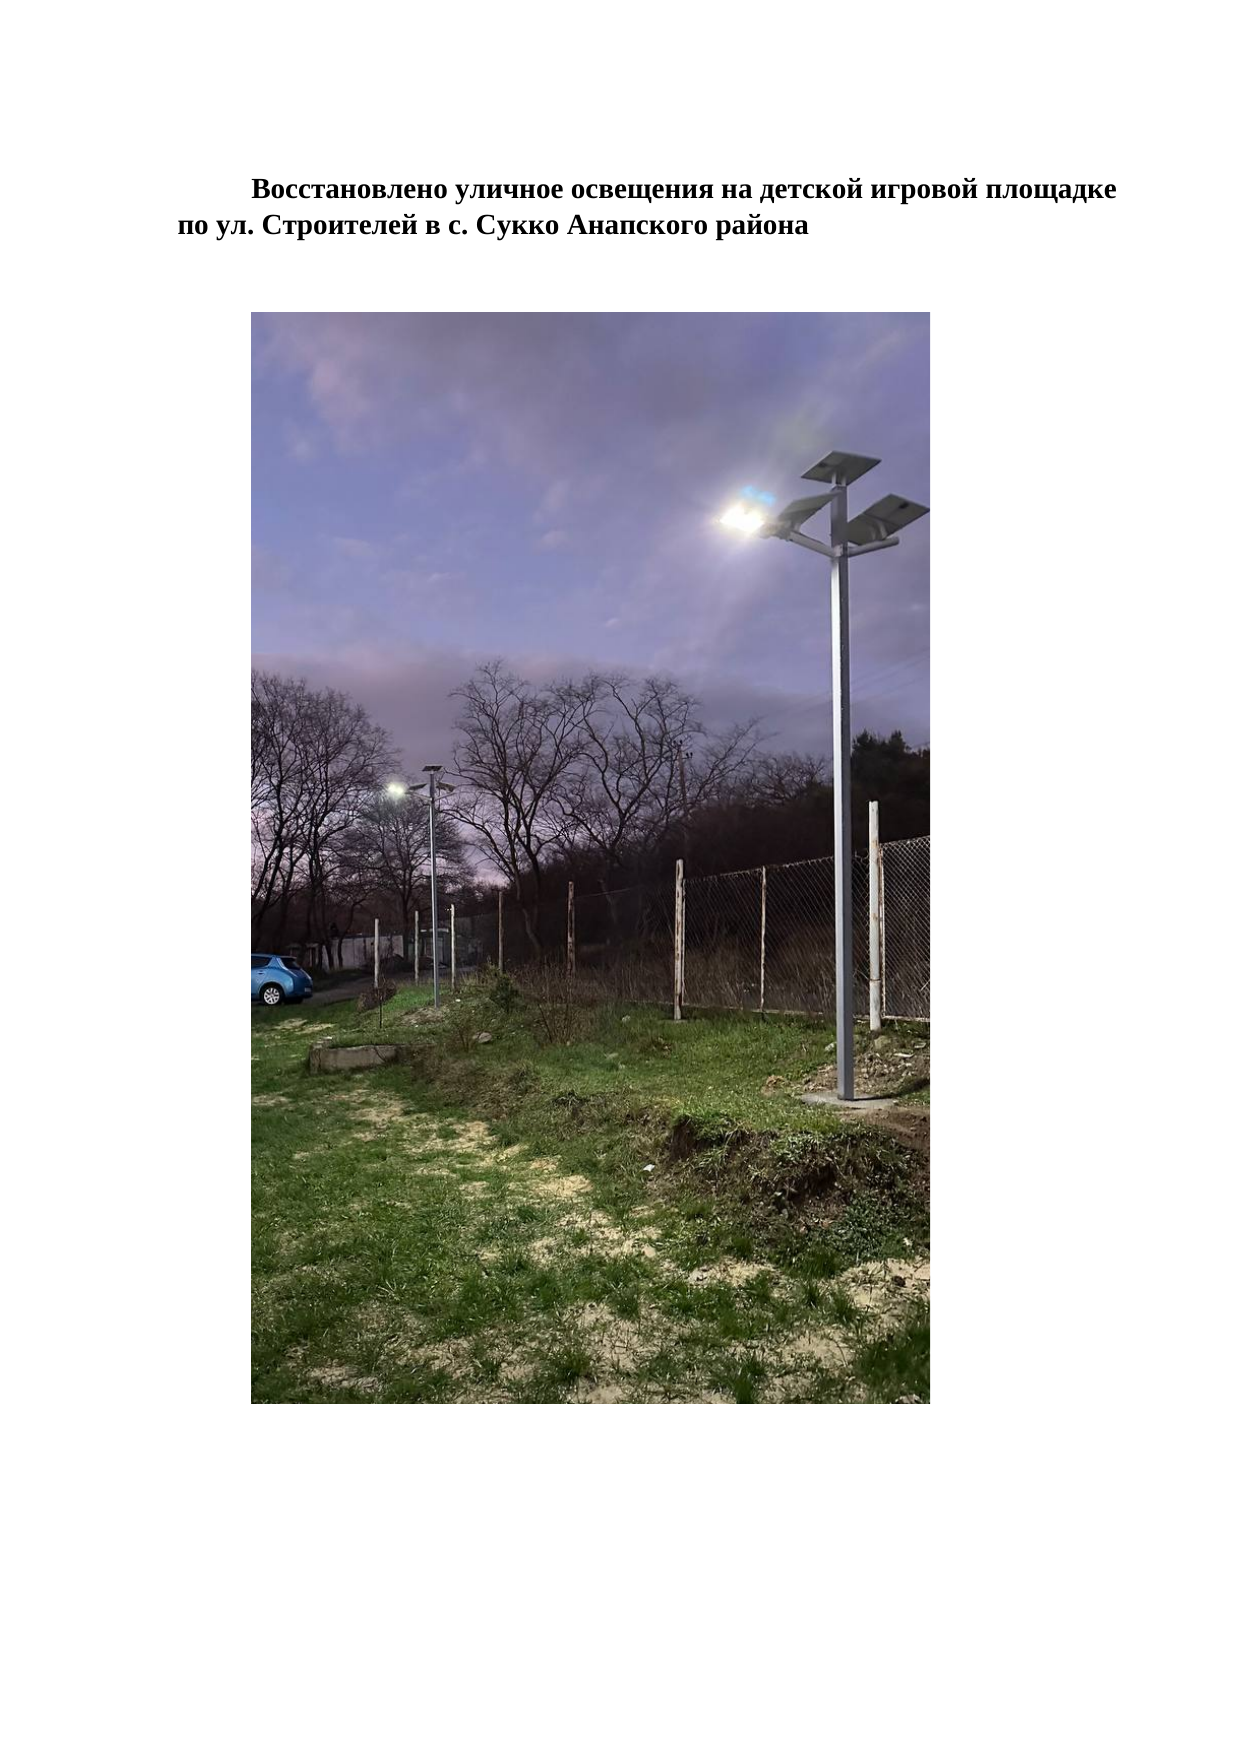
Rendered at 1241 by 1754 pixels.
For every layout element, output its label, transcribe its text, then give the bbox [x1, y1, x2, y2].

picture [251, 312, 930, 1404]
text Восстановлено уличное освещения на детской игровой площадке по ул. Строителей в с. Сукко Анапского района [177, 171, 1152, 241]
